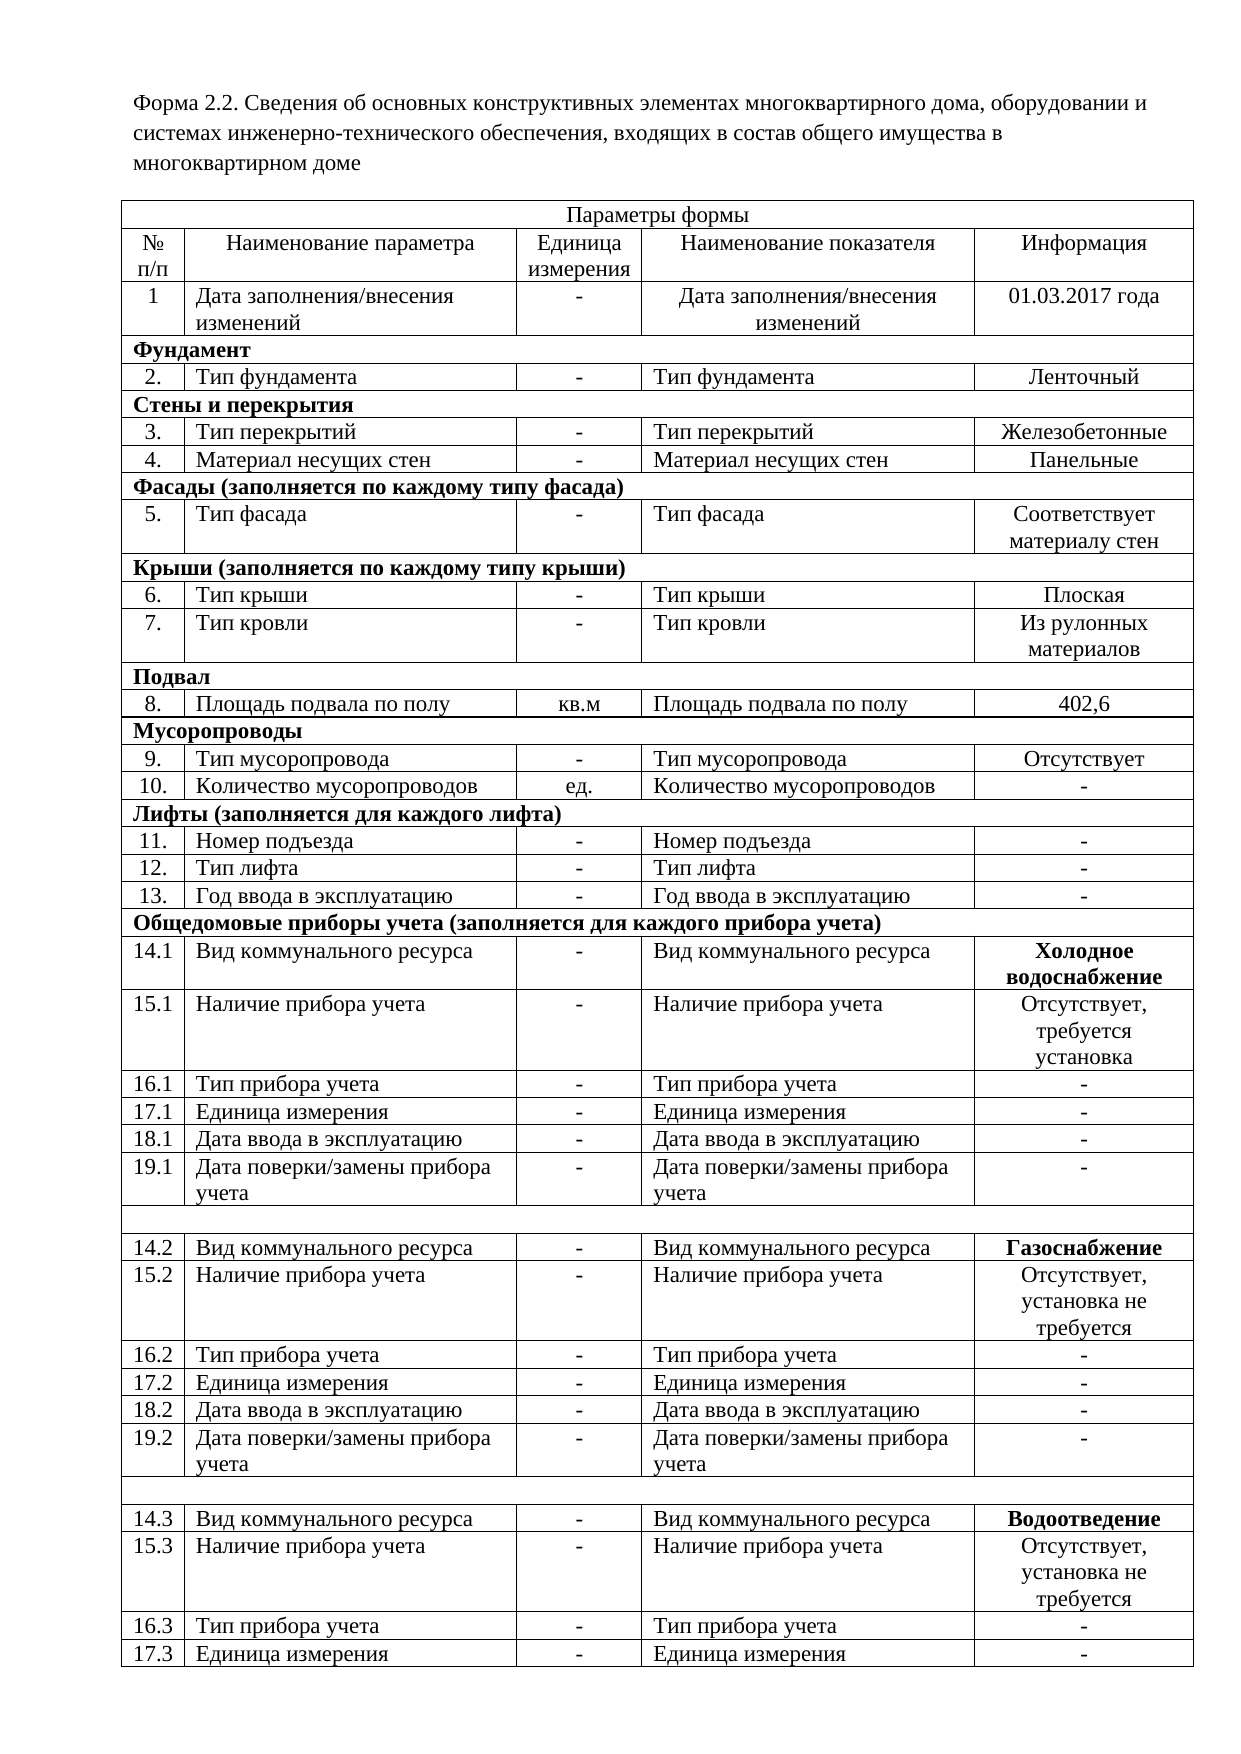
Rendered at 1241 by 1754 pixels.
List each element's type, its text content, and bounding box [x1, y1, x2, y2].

table_cell - [975, 1153, 1193, 1205]
table_cell ед. [517, 772, 641, 799]
table_cell Тип прибора учета [642, 1612, 974, 1638]
table_cell Материал несущих стен [642, 446, 974, 472]
table_cell 11. [122, 827, 184, 853]
table_cell Тип прибора учета [642, 1341, 974, 1368]
table_cell Наличие прибора учета [642, 1261, 974, 1340]
table_cell - [517, 1612, 641, 1638]
table_cell Водоотведение [975, 1505, 1193, 1531]
table_cell кв.м [517, 690, 641, 716]
table_cell Дата поверки/замены прибора учета [185, 1153, 516, 1205]
table_cell - [517, 418, 641, 444]
table_cell Соответствует материалу стен [975, 500, 1193, 553]
table_cell Ленточный [975, 364, 1193, 390]
table_cell Номер подъезда [185, 827, 516, 853]
table_cell - [517, 990, 641, 1069]
table_cell Дата поверки/замены прибора учета [185, 1424, 516, 1476]
table_cell Дата ввода в эксплуатацию [642, 1396, 974, 1422]
table_cell 19.2 [122, 1424, 184, 1476]
table_cell - [975, 1369, 1193, 1395]
table_cell Общедомовые приборы учета (заполняется для каждого прибора учета) [122, 909, 1193, 936]
table_cell - [517, 1071, 641, 1097]
table_header Параметры формы [122, 201, 1193, 227]
table_cell Дата поверки/замены прибора учета [642, 1424, 974, 1476]
table_cell 13. [122, 882, 184, 908]
table_cell [122, 1477, 1193, 1504]
table_cell - [517, 745, 641, 771]
table_cell Единица измерения [642, 1640, 974, 1666]
table_cell Тип фасада [642, 500, 974, 553]
table_cell 15.3 [122, 1532, 184, 1611]
table_cell 15.1 [122, 990, 184, 1069]
table_cell Мусоропроводы [122, 718, 1193, 744]
table_cell - [517, 827, 641, 853]
table_cell 17.1 [122, 1098, 184, 1124]
table_cell Дата ввода в эксплуатацию [185, 1396, 516, 1422]
table_cell [122, 1206, 1193, 1233]
table_cell Наличие прибора учета [642, 1532, 974, 1611]
table_cell - [975, 1098, 1193, 1124]
table_cell 01.03.2017 года [975, 282, 1193, 335]
table_cell Наличие прибора учета [642, 990, 974, 1069]
table_cell - [975, 855, 1193, 881]
table_cell 16.3 [122, 1612, 184, 1638]
table_cell 1 [122, 282, 184, 335]
table_cell - [517, 1234, 641, 1260]
table_cell - [517, 582, 641, 608]
table_cell Дата заполнения/внесения изменений [185, 282, 516, 335]
table_cell Тип крыши [642, 582, 974, 608]
table_cell Подвал [122, 663, 1193, 689]
table_cell - [975, 882, 1193, 908]
table_cell - [517, 1153, 641, 1205]
table_cell - [517, 1424, 641, 1476]
table_cell Тип лифта [185, 855, 516, 881]
table_cell Год ввода в эксплуатацию [185, 882, 516, 908]
table_cell 3. [122, 418, 184, 444]
table_cell Отсутствует, требуется установка [975, 990, 1193, 1069]
table_cell Железобетонные [975, 418, 1193, 444]
table_cell Холодное водоснабжение [975, 937, 1193, 989]
table_cell Единица измерения [517, 229, 641, 281]
table_cell - [975, 1125, 1193, 1152]
table_cell - [517, 1532, 641, 1611]
table_cell - [517, 1098, 641, 1124]
table_cell Тип прибора учета [185, 1071, 516, 1097]
table_cell 12. [122, 855, 184, 881]
table_cell Плоская [975, 582, 1193, 608]
table_cell 2. [122, 364, 184, 390]
table_cell 6. [122, 582, 184, 608]
table_cell Единица измерения [185, 1098, 516, 1124]
table_cell - [517, 937, 641, 989]
table_cell Дата ввода в эксплуатацию [642, 1125, 974, 1152]
table_cell Наличие прибора учета [185, 990, 516, 1069]
table_cell 16.1 [122, 1071, 184, 1097]
table_cell Тип кровли [185, 609, 516, 662]
table_cell - [975, 772, 1193, 799]
table_cell Тип прибора учета [642, 1071, 974, 1097]
table_cell Из рулонных материалов [975, 609, 1193, 662]
table_cell Информация [975, 229, 1193, 281]
table_cell 14.2 [122, 1234, 184, 1260]
table_cell 15.2 [122, 1261, 184, 1340]
table_cell - [975, 1396, 1193, 1422]
table_cell Количество мусоропроводов [185, 772, 516, 799]
table_cell - [517, 500, 641, 553]
table_cell 9. [122, 745, 184, 771]
table_cell 18.2 [122, 1396, 184, 1422]
table_cell Вид коммунального ресурса [642, 1234, 974, 1260]
table_cell Единица измерения [185, 1369, 516, 1395]
table_cell - [517, 1341, 641, 1368]
table_cell Вид коммунального ресурса [185, 1505, 516, 1531]
table_cell Вид коммунального ресурса [185, 1234, 516, 1260]
table_cell Тип фасада [185, 500, 516, 553]
table_cell Дата ввода в эксплуатацию [185, 1125, 516, 1152]
table_cell Отсутствует, установка не требуется [975, 1532, 1193, 1611]
table_cell Лифты (заполняется для каждого лифта) [122, 800, 1193, 826]
table_cell Стены и перекрытия [122, 391, 1193, 417]
table_cell 18.1 [122, 1125, 184, 1152]
table_cell Тип перекрытий [642, 418, 974, 444]
table_cell Тип прибора учета [185, 1612, 516, 1638]
table_cell Тип кровли [642, 609, 974, 662]
table_cell Год ввода в эксплуатацию [642, 882, 974, 908]
table_cell 14.1 [122, 937, 184, 989]
table_cell Наименование параметра [185, 229, 516, 281]
table_cell Тип фундамента [642, 364, 974, 390]
table_cell Наличие прибора учета [185, 1532, 516, 1611]
table_cell Вид коммунального ресурса [642, 937, 974, 989]
table_cell Номер подъезда [642, 827, 974, 853]
table_cell Отсутствует [975, 745, 1193, 771]
table_cell 16.2 [122, 1341, 184, 1368]
table_cell Тип перекрытий [185, 418, 516, 444]
table_cell - [517, 1396, 641, 1422]
table_cell Отсутствует, установка не требуется [975, 1261, 1193, 1340]
table_cell - [975, 1071, 1193, 1097]
table_cell Площадь подвала по полу [185, 690, 516, 716]
table_cell Тип фундамента [185, 364, 516, 390]
table_cell Единица измерения [185, 1640, 516, 1666]
table_cell - [975, 1341, 1193, 1368]
table_cell Крыши (заполняется по каждому типу крыши) [122, 554, 1193, 581]
table_cell - [517, 882, 641, 908]
text Форма 2.2. Сведения об основных конструктивных элементах многоквартирного дома, оборудовании и системах инженерно-технического обеспечения, входящих в состав общего имущества в многоквартирном доме [133, 89, 1152, 175]
table_cell 17.3 [122, 1640, 184, 1666]
table_cell 14.3 [122, 1505, 184, 1531]
table_cell - [517, 364, 641, 390]
table_cell Материал несущих стен [185, 446, 516, 472]
table_cell 402,6 [975, 690, 1193, 716]
table_cell - [517, 855, 641, 881]
table_cell Дата поверки/замены прибора учета [642, 1153, 974, 1205]
table_cell Тип мусоропровода [642, 745, 974, 771]
table_cell 10. [122, 772, 184, 799]
table_cell Наличие прибора учета [185, 1261, 516, 1340]
table_cell Единица измерения [642, 1098, 974, 1124]
table_cell - [975, 1640, 1193, 1666]
table_cell - [517, 1261, 641, 1340]
table_cell - [975, 827, 1193, 853]
table_cell Площадь подвала по полу [642, 690, 974, 716]
table_cell - [517, 1505, 641, 1531]
table_cell Тип крыши [185, 582, 516, 608]
table_cell № п/п [122, 229, 184, 281]
table_cell Количество мусоропроводов [642, 772, 974, 799]
table_cell 17.2 [122, 1369, 184, 1395]
table_cell 5. [122, 500, 184, 553]
table_cell Наименование показателя [642, 229, 974, 281]
table_cell 8. [122, 690, 184, 716]
table_cell 7. [122, 609, 184, 662]
table_cell - [975, 1612, 1193, 1638]
table_cell Фундамент [122, 336, 1193, 362]
table_cell Панельные [975, 446, 1193, 472]
table_cell Тип прибора учета [185, 1341, 516, 1368]
table_cell Дата заполнения/внесения изменений [642, 282, 974, 335]
table_cell - [975, 1424, 1193, 1476]
table_cell - [517, 282, 641, 335]
table_cell - [517, 609, 641, 662]
table_cell Тип мусоропровода [185, 745, 516, 771]
table_cell Тип лифта [642, 855, 974, 881]
table_cell Вид коммунального ресурса [642, 1505, 974, 1531]
table_cell - [517, 1125, 641, 1152]
table_cell Вид коммунального ресурса [185, 937, 516, 989]
table_cell 4. [122, 446, 184, 472]
table_cell - [517, 1369, 641, 1395]
table_cell 19.1 [122, 1153, 184, 1205]
table_cell - [517, 1640, 641, 1666]
table_cell Фасады (заполняется по каждому типу фасада) [122, 473, 1193, 499]
table_cell Газоснабжение [975, 1234, 1193, 1260]
table_cell - [517, 446, 641, 472]
table_cell Единица измерения [642, 1369, 974, 1395]
